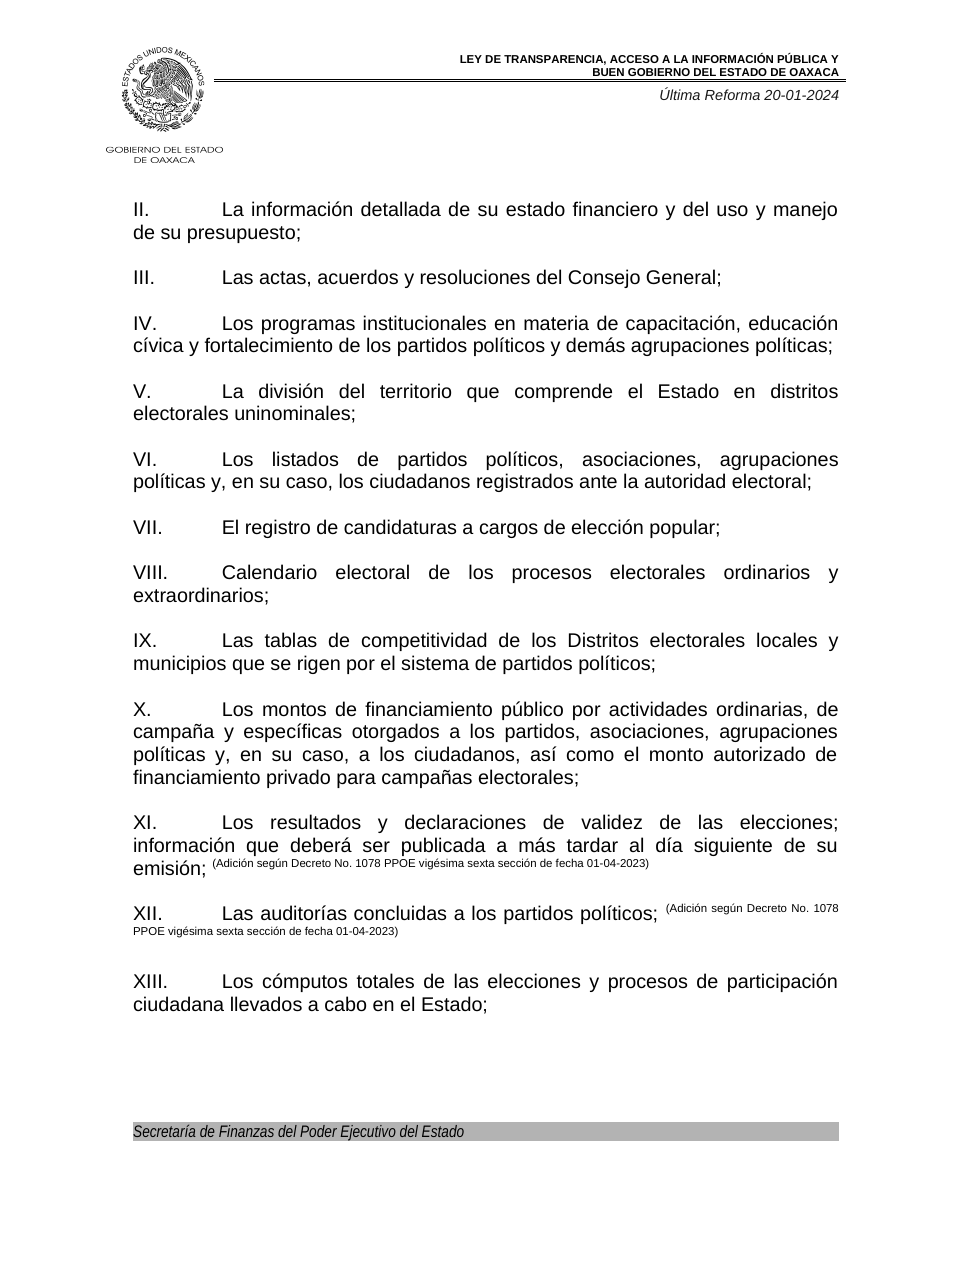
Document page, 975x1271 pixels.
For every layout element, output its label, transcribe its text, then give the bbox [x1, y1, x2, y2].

text XI. Los resultados y declaraciones de validez de las elecciones; información que deberá ser publicada a más tardar al día siguiente de su emisión; (Adición según Decreto No. 1078 PPOE vigésima sexta sección de fecha 01-04-2023) [133, 811, 839, 879]
text XII. Las auditorías concluidas a los partidos políticos; (Adición según Decreto No. 1078 PPOE vigésima sexta sección de fecha 01-04-2023) [133, 902, 839, 947]
text X. Los montos de financiamiento público por actividades ordinarias, de campaña y específicas otorgados a los partidos, asociaciones, agrupaciones políticas y, en su caso, a los ciudadanos, así como el monto autorizado de financiamiento privado para campañas electorales; [133, 697, 839, 788]
text IV. Los programas institucionales en materia de capacitación, educación cívica y fortalecimiento de los partidos políticos y demás agrupaciones políticas; [133, 311, 839, 357]
text VI. Los listados de partidos políticos, asociaciones, agrupaciones políticas y, en su caso, los ciudadanos registrados ante la autoridad electoral; [133, 448, 839, 493]
text III. Las actas, acuerdos y resoluciones del Consejo General; [133, 266, 839, 289]
text VII. El registro de candidaturas a cargos de elección popular; [133, 516, 839, 538]
text IX. Las tablas de competitividad de los Distritos electorales locales y municipios que se rigen por el sistema de partidos políticos; [133, 629, 839, 675]
picture [103, 44, 226, 166]
text V. La división del territorio que comprende el Estado en distritos electorales uninominales; [133, 379, 839, 425]
text VIII. Calendario electoral de los procesos electorales ordinarios y extraordinarios; [133, 561, 839, 607]
text XIII. Los cómputos totales de las elecciones y procesos de participación ciudadana llevados a cabo en el Estado; [133, 970, 839, 1015]
text II. La información detallada de su estado financiero y del uso y manejo de su presupuesto; [133, 198, 839, 243]
